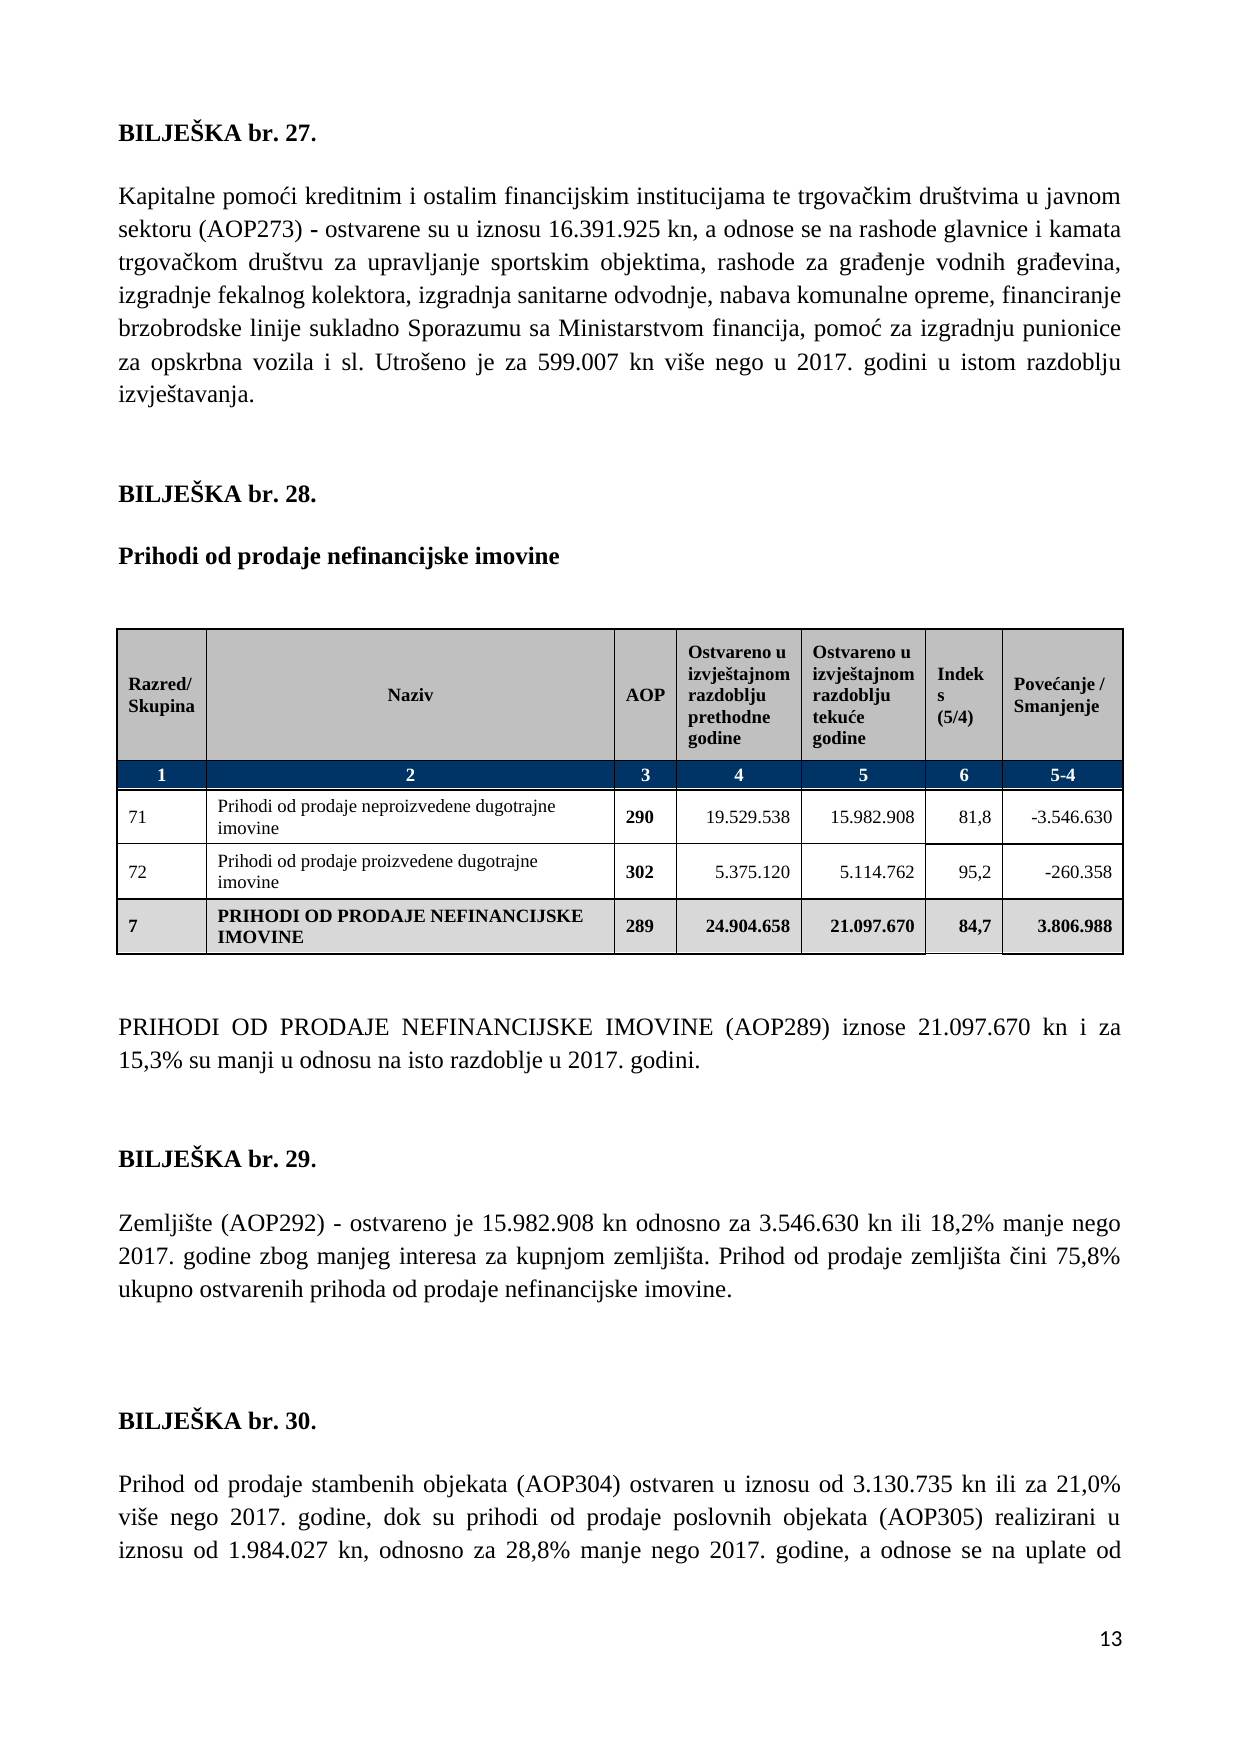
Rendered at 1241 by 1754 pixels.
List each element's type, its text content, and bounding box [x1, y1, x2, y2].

text BILJEŠKA br. 28. [118, 479, 1122, 507]
table_cell 289 [615, 900, 676, 952]
table_cell 4 [677, 761, 801, 788]
table_cell -3.546.630 [1003, 791, 1122, 843]
table_cell 19.529.538 [677, 791, 801, 843]
table_header Ostvareno u izvještajnom razdoblju prethodne godine [677, 630, 801, 760]
table_cell 72 [118, 844, 206, 898]
table_cell 95,2 [926, 845, 1002, 898]
text BILJEŠKA br. 30. [118, 1406, 1122, 1435]
table_cell 5.114.762 [802, 844, 925, 898]
table_cell 24.904.658 [677, 900, 801, 952]
table_cell 7 [118, 900, 206, 952]
text PRIHODI OD PRODAJE NEFINANCIJSKE IMOVINE (AOP289) iznose 21.097.670 kn i za 15,3% su manji u odnosu na isto razdoblje u 2017. godini. [118, 1012, 1122, 1074]
table_cell 3 [615, 761, 676, 788]
table_cell Prihodi od prodaje neproizvedene dugotrajne imovine [207, 791, 614, 843]
table_cell 84,7 [926, 900, 1002, 952]
table_header Ostvareno u izvještajnom razdoblju tekuće godine [802, 630, 925, 760]
list Kapitalne pomoći kreditnim i ostalim financijskim institucijama te trgovačkim društvima u javnom sektoru (AOP273) - ostvarene su u iznosu 16.391.925 kn, a odnose se na rashode glavnice i kamata trgovačkom društvu za upravljanje sportskim objektima, rashode za građenje vodnih građevina, izgradnje fekalnog kolektora, izgradnja sanitarne odvodnje, nabava komunalne opreme, financiranje brzobrodske linije sukladno Sporazumu sa Ministarstvom financija, pomoć za izgradnju punionice za opskrbna vozila i sl. Utrošeno je za 599.007 kn više nego u 2017. godini u istom razdoblju izvještavanja. [118, 181, 1122, 408]
text BILJEŠKA br. 27. [118, 118, 1122, 147]
table_header AOP [615, 630, 676, 760]
table_cell 6 [926, 761, 1002, 788]
table_cell 1 [118, 761, 206, 788]
table_cell 5 [802, 761, 925, 788]
table_cell 3.806.988 [1003, 900, 1122, 952]
table_header Naziv [207, 630, 614, 760]
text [118, 1469, 1122, 1564]
table_header Indeks (5/4) [926, 630, 1002, 760]
table_cell Prihodi od prodaje proizvedene dugotrajne imovine [207, 844, 614, 898]
table_cell 21.097.670 [802, 900, 925, 952]
table_cell -260.358 [1003, 845, 1122, 898]
table_header Razred/ Skupina [118, 630, 206, 760]
table_cell 290 [615, 791, 676, 843]
text Prihodi od prodaje nefinancijske imovine [118, 541, 1122, 569]
table_cell 15.982.908 [802, 791, 925, 843]
text BILJEŠKA br. 29. [118, 1144, 1122, 1173]
table_cell 5-4 [1003, 761, 1122, 788]
table_cell PRIHODI OD PRODAJE NEFINANCIJSKE IMOVINE [207, 900, 614, 952]
table_cell 81,8 [926, 791, 1002, 843]
table_cell 302 [615, 844, 676, 898]
table_header Povećanje / Smanjenje [1003, 630, 1122, 760]
table_cell 2 [207, 761, 614, 788]
text Zemljište (AOP292) - ostvareno je 15.982.908 kn odnosno za 3.546.630 kn ili 18,2% manje nego 2017. godine zbog manjeg interesa za kupnjom zemljišta. Prihod od prodaje zemljišta čini 75,8% ukupno ostvarenih prihoda od prodaje nefinancijske imovine. [118, 1208, 1122, 1303]
table_cell 71 [118, 791, 206, 843]
table_cell 5.375.120 [677, 844, 801, 898]
